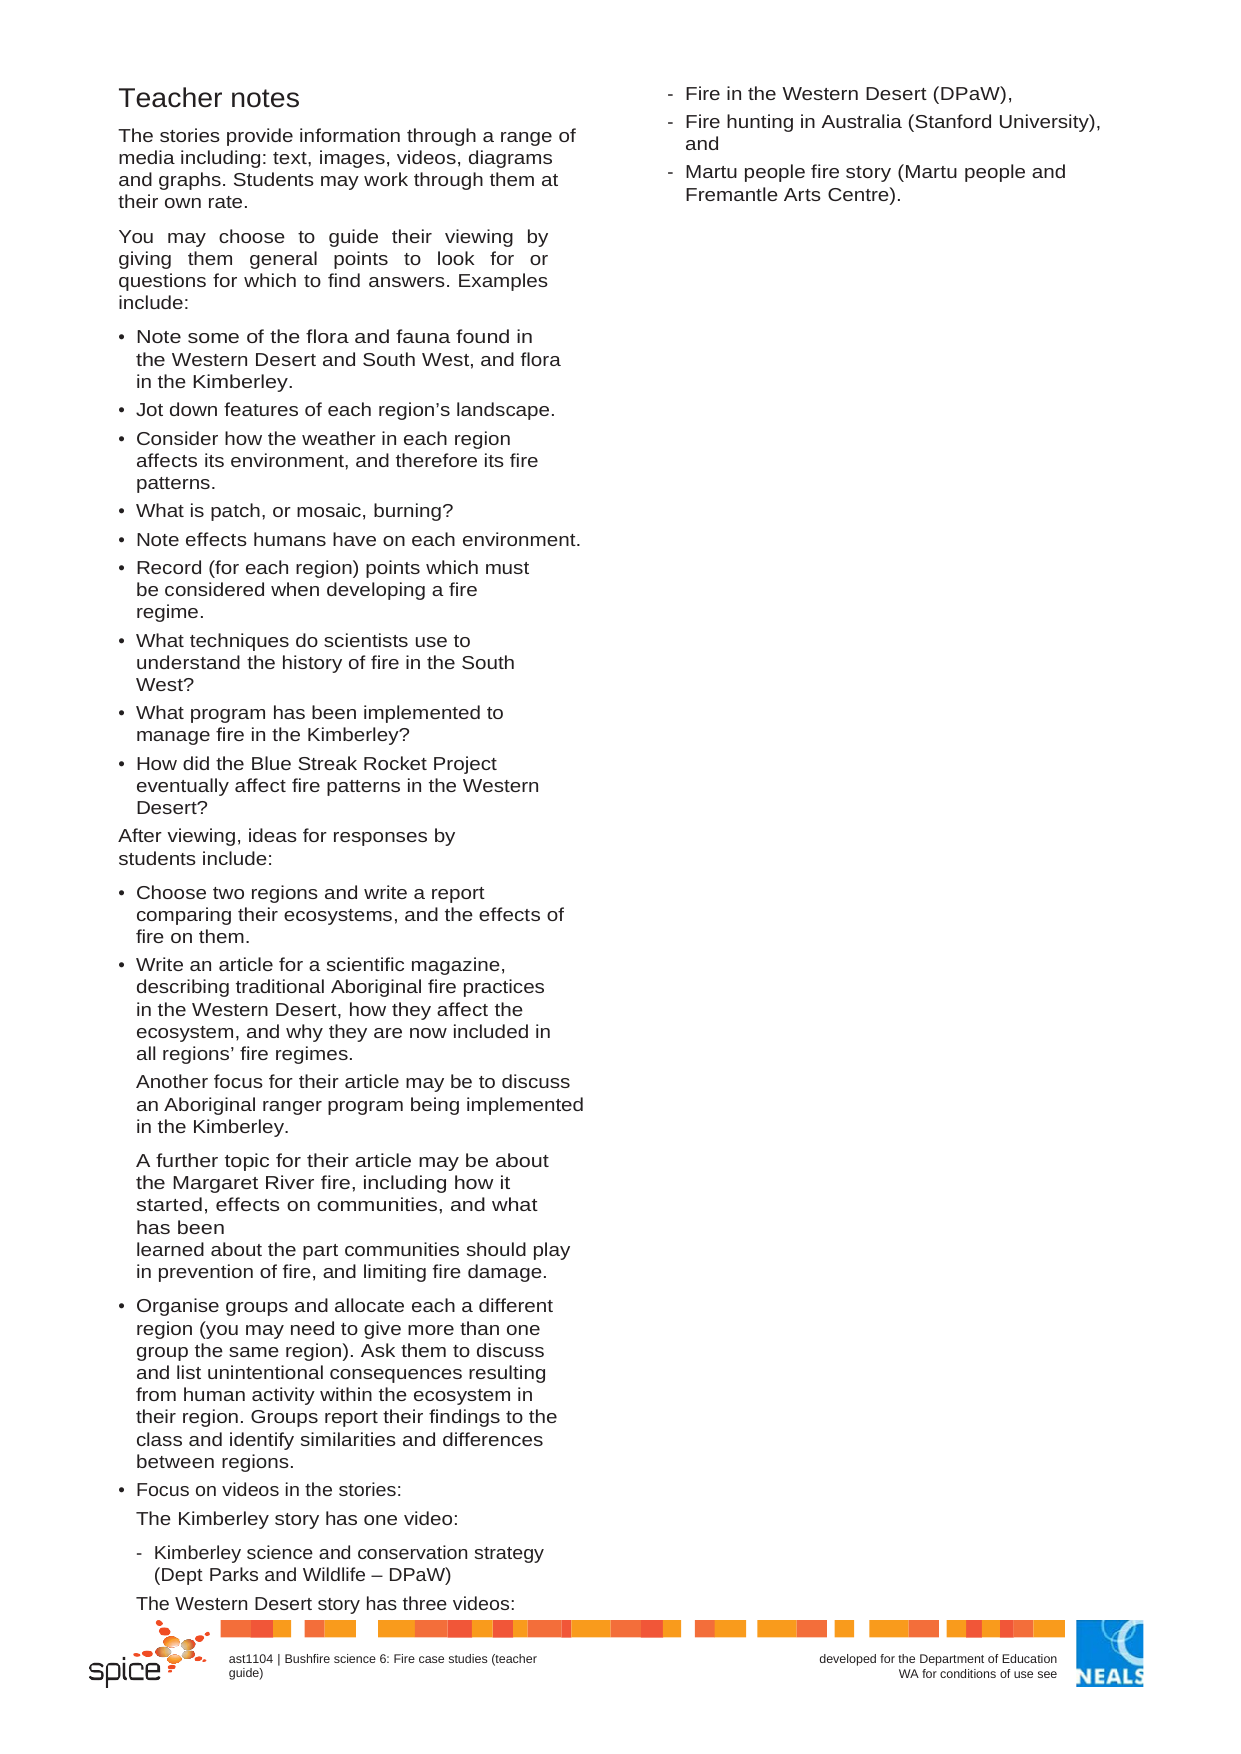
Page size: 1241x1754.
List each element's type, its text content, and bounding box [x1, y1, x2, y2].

list What program has been implemented to manage fire in the Kimberley? [118, 702, 575, 746]
list Jot down features of each region’s landscape. [118, 399, 590, 421]
text You may choose to guide their viewing by giving them general points to look for or questions for which to find answers. Examples include: [118, 226, 548, 314]
list How did the Blue Streak Rocket Project eventually affect fire patterns in the Western Desert? [118, 752, 578, 818]
list Focus on videos in the stories: [118, 1479, 590, 1501]
list Choose two regions and write a report comparing their ecosystems, and the effects of fire on them. [118, 881, 579, 947]
list Martu people fire story (Martu people and Fremantle Arts Centre). [667, 161, 1077, 205]
list Record (for each region) points which must be considered when developing a fire regime. [118, 557, 545, 623]
text A further topic for their article may be about the Margaret River fire, including how it started, effects on communities, and what has been [136, 1150, 568, 1238]
list Organise groups and allocate each a different region (you may need to give more than one group the same region). Ask them to discuss and list unintentional consequences resulting from human activity within the ecosystem in their region. Groups report their findings to the class and identify similarities and differences between regions. [118, 1295, 570, 1472]
text learned about the part communities should play in prevention of fire, and limiting fire damage. [136, 1239, 585, 1283]
text The Kimberley story has one video: [136, 1508, 590, 1529]
text After viewing, ideas for responses by students include: [118, 825, 527, 869]
picture [1076, 1620, 1144, 1687]
list Note effects humans have on each environment. [118, 528, 590, 550]
text The stories provide information through a range of media including: text, images, videos, diagrams and graphs. Students may work through them at their own rate. [118, 124, 579, 213]
text The Western Desert story has three videos: [136, 1592, 590, 1614]
list Write an article for a scientific magazine, describing traditional Aboriginal fire practices in the Western Desert, how they affect the ecosystem, and why they are now included in all regions’ fire regimes. [118, 954, 563, 1064]
list Fire in the Western Desert (DPaW), [667, 82, 1134, 104]
list Kimberley science and conservation strategy (Dept Parks and Wildlife – DPaW) [136, 1542, 546, 1586]
list What is patch, or mosaic, burning? [118, 500, 590, 522]
text Another focus for their article may be to discuss an Aboriginal ranger program being implemented in the Kimberley. [136, 1071, 587, 1137]
list Fire hunting in Australia (Stanford University), and [667, 111, 1106, 154]
list Note some of the flora and fauna found in the Western Desert and South West, and flora in the Kimberley. [118, 326, 567, 392]
picture [88, 1620, 210, 1688]
subtitle Teacher notes [118, 82, 590, 114]
list What techniques do scientists use to understand the history of fire in the South West? [118, 629, 565, 695]
list Consider how the weather in each region affects its environment, and therefore its fire patterns. [118, 427, 568, 493]
